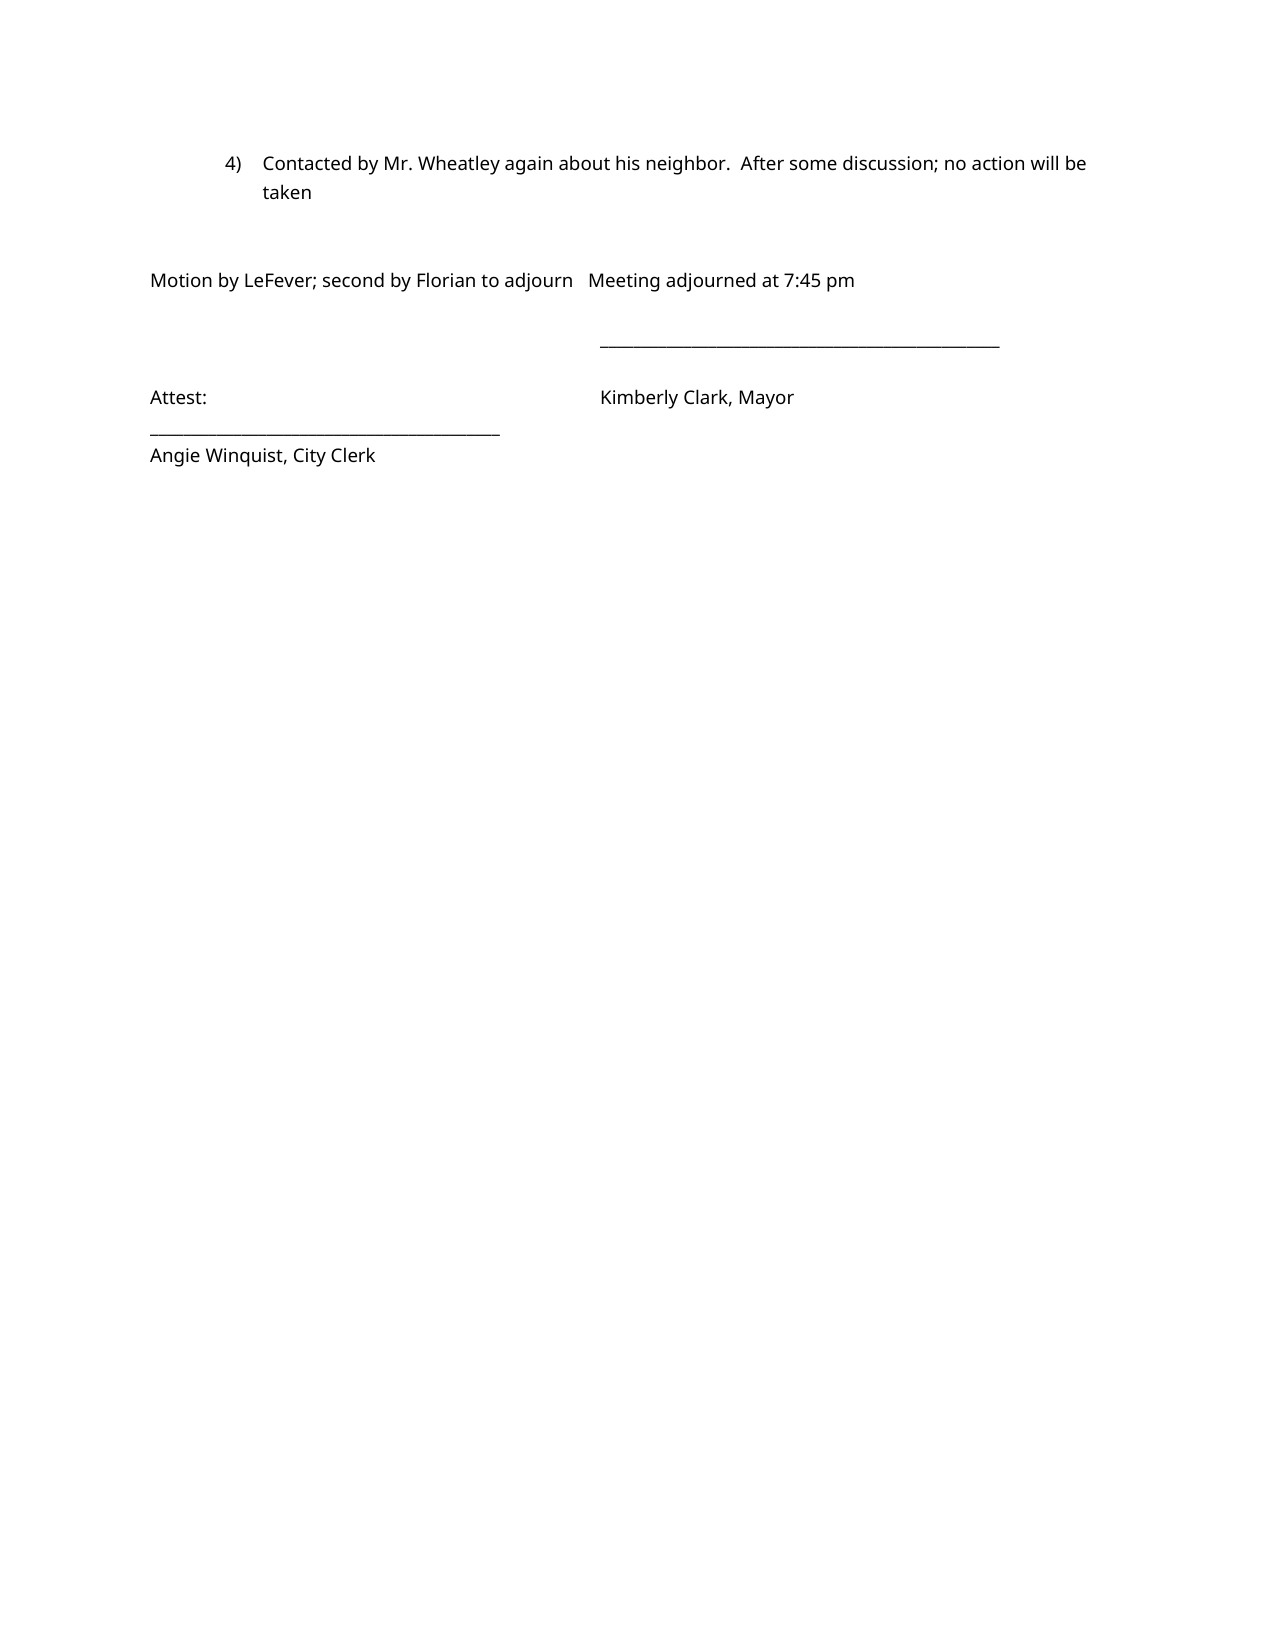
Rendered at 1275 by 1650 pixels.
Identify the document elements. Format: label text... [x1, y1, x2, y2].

text ________________________________________________ [150, 326, 1125, 351]
text Angie Winquist, City Clerk [150, 443, 1125, 468]
text Motion by LeFever; second by Florian to adjourn Meeting adjourned at 7:45 pm [150, 267, 1125, 322]
text Attest: Kimberly Clark, Mayor [150, 384, 1125, 410]
list Contacted by Mr. Wheatley again about his neighbor. After some discussion; no action will be taken [225, 150, 1125, 205]
text __________________________________________ [150, 413, 1125, 439]
